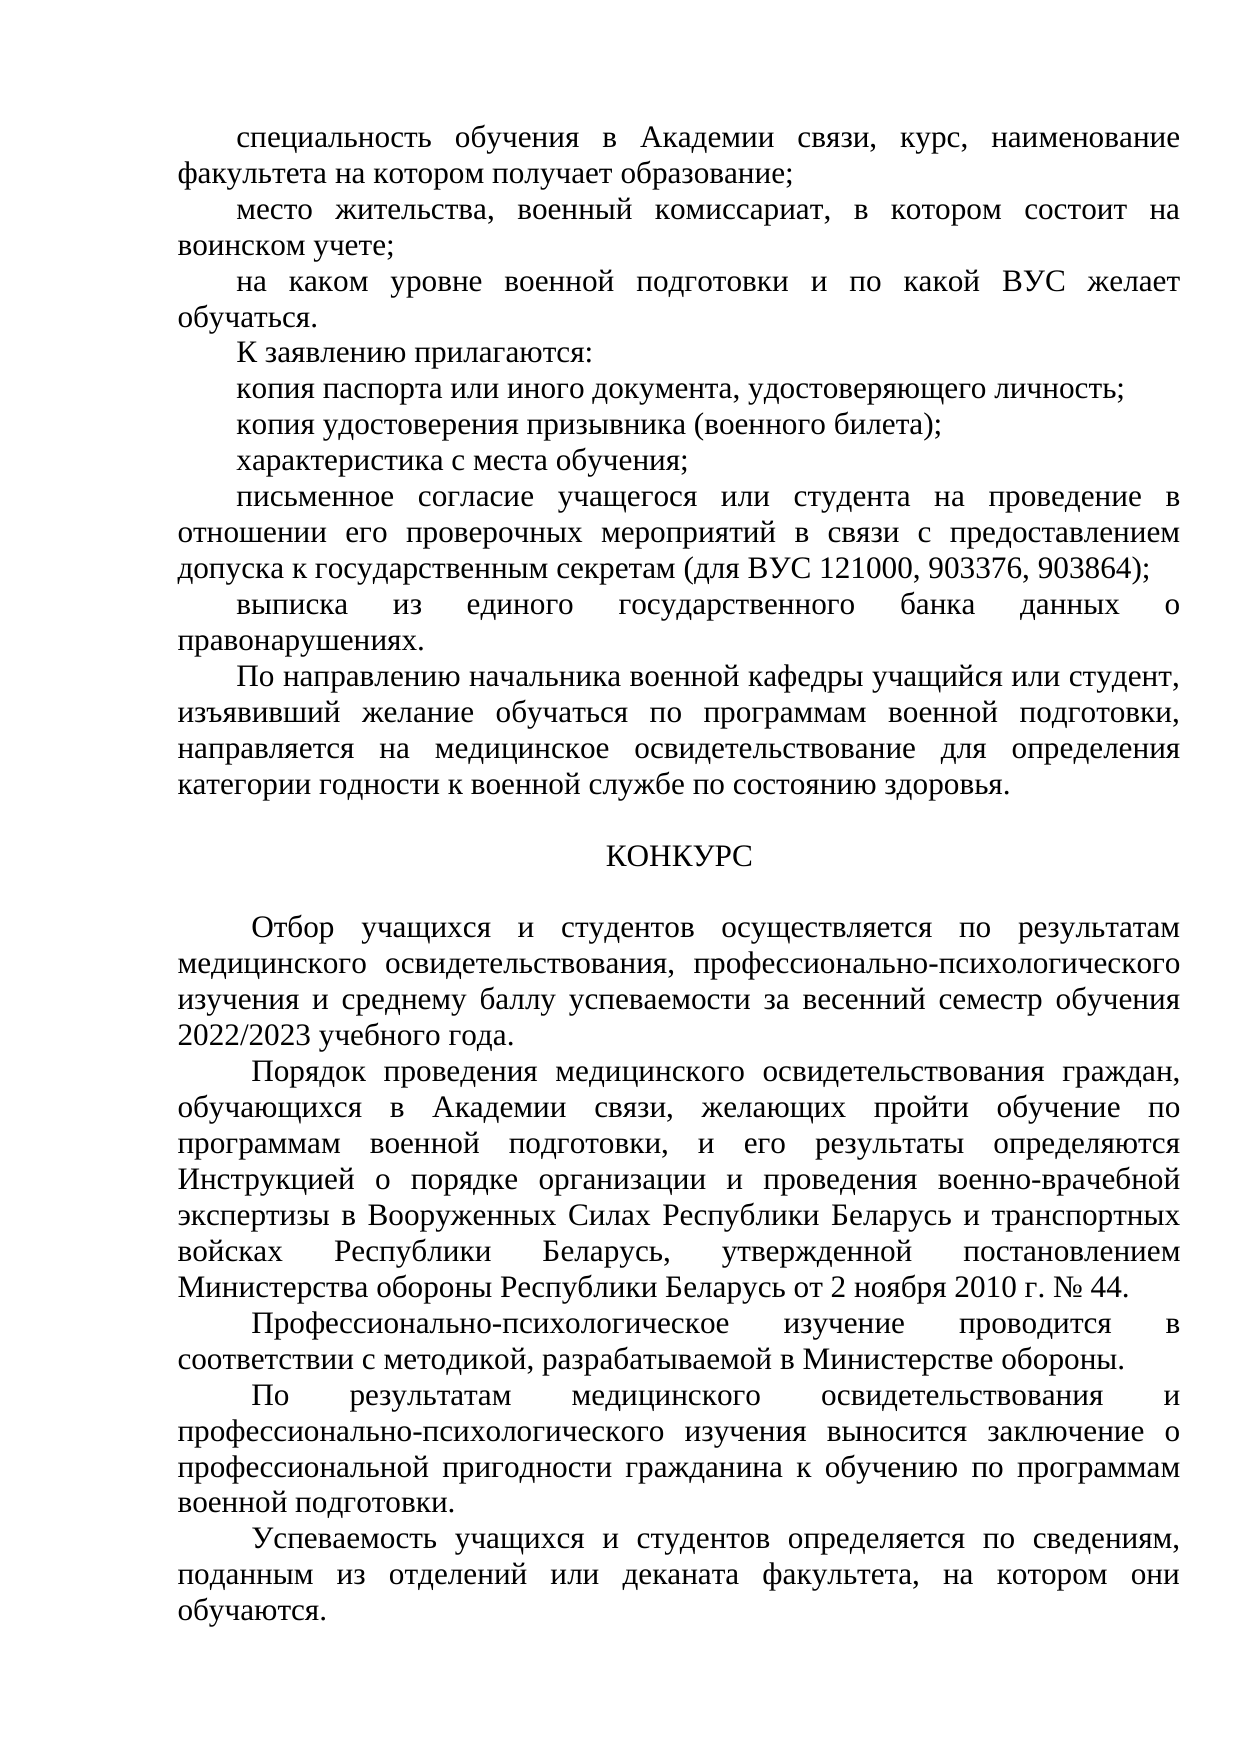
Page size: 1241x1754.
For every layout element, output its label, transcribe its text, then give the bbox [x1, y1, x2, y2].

text Порядок проведения медицинского освидетельствования граждан, обучающихся в Академии связи, желающих пройти обучение по программам военной подготовки, и его результаты определяются Инструкцией о порядке организации и проведения военно-врачебной экспертизы в Вооруженных Силах Республики Беларусь и транспортных войсках Республики Беларусь, утвержденной постановлением Министерства обороны Республики Беларусь от 2 ноября 2010 г. № 44. [177, 1052, 1181, 1304]
text копия удостоверения призывника (военного билета); [177, 406, 1181, 442]
text копия паспорта или иного документа, удостоверяющего личность; [177, 370, 1181, 406]
text КОНКУРС [177, 837, 1181, 873]
text По результатам медицинского освидетельствования и профессионально-психологического изучения выносится заключение о профессиональной пригодности гражданина к обучению по программам военной подготовки. [177, 1376, 1181, 1520]
text Успеваемость учащихся и студентов определяется по сведениям, поданным из отделений или деканата факультета, на котором они обучаются. [177, 1520, 1181, 1627]
text Профессионально-психологическое изучение проводится в соответствии с методикой, разрабатываемой в Министерстве обороны. [177, 1304, 1181, 1376]
text По направлению начальника военной кафедры учащийся или студент, изъявивший желание обучаться по программам военной подготовки, направляется на медицинское освидетельствование для определения категории годности к военной службе по состоянию здоровья. [177, 657, 1181, 801]
text Отбор учащихся и студентов осуществляется по результатам медицинского освидетельствования, профессионально-психологического изучения и среднему баллу успеваемости за весенний семестр обучения 2022/2023 учебного года. [177, 909, 1181, 1052]
text письменное согласие учащегося или студента на проведение в отношении его проверочных мероприятий в связи с предоставлением допуска к государственным секретам (для ВУС 121000, 903376, 903864); [177, 477, 1181, 585]
text характеристика с места обучения; [177, 442, 1181, 477]
text выписка из единого государственного банка данных о правонарушениях. [177, 585, 1181, 657]
text специальность обучения в Академии связи, курс, наименование факультета на котором получает образование; [177, 118, 1181, 190]
text К заявлению прилагаются: [177, 334, 1181, 370]
text место жительства, военный комиссариат, в котором состоит на воинском учете; [177, 190, 1181, 262]
text на каком уровне военной подготовки и по какой ВУС желает обучаться. [177, 262, 1181, 334]
